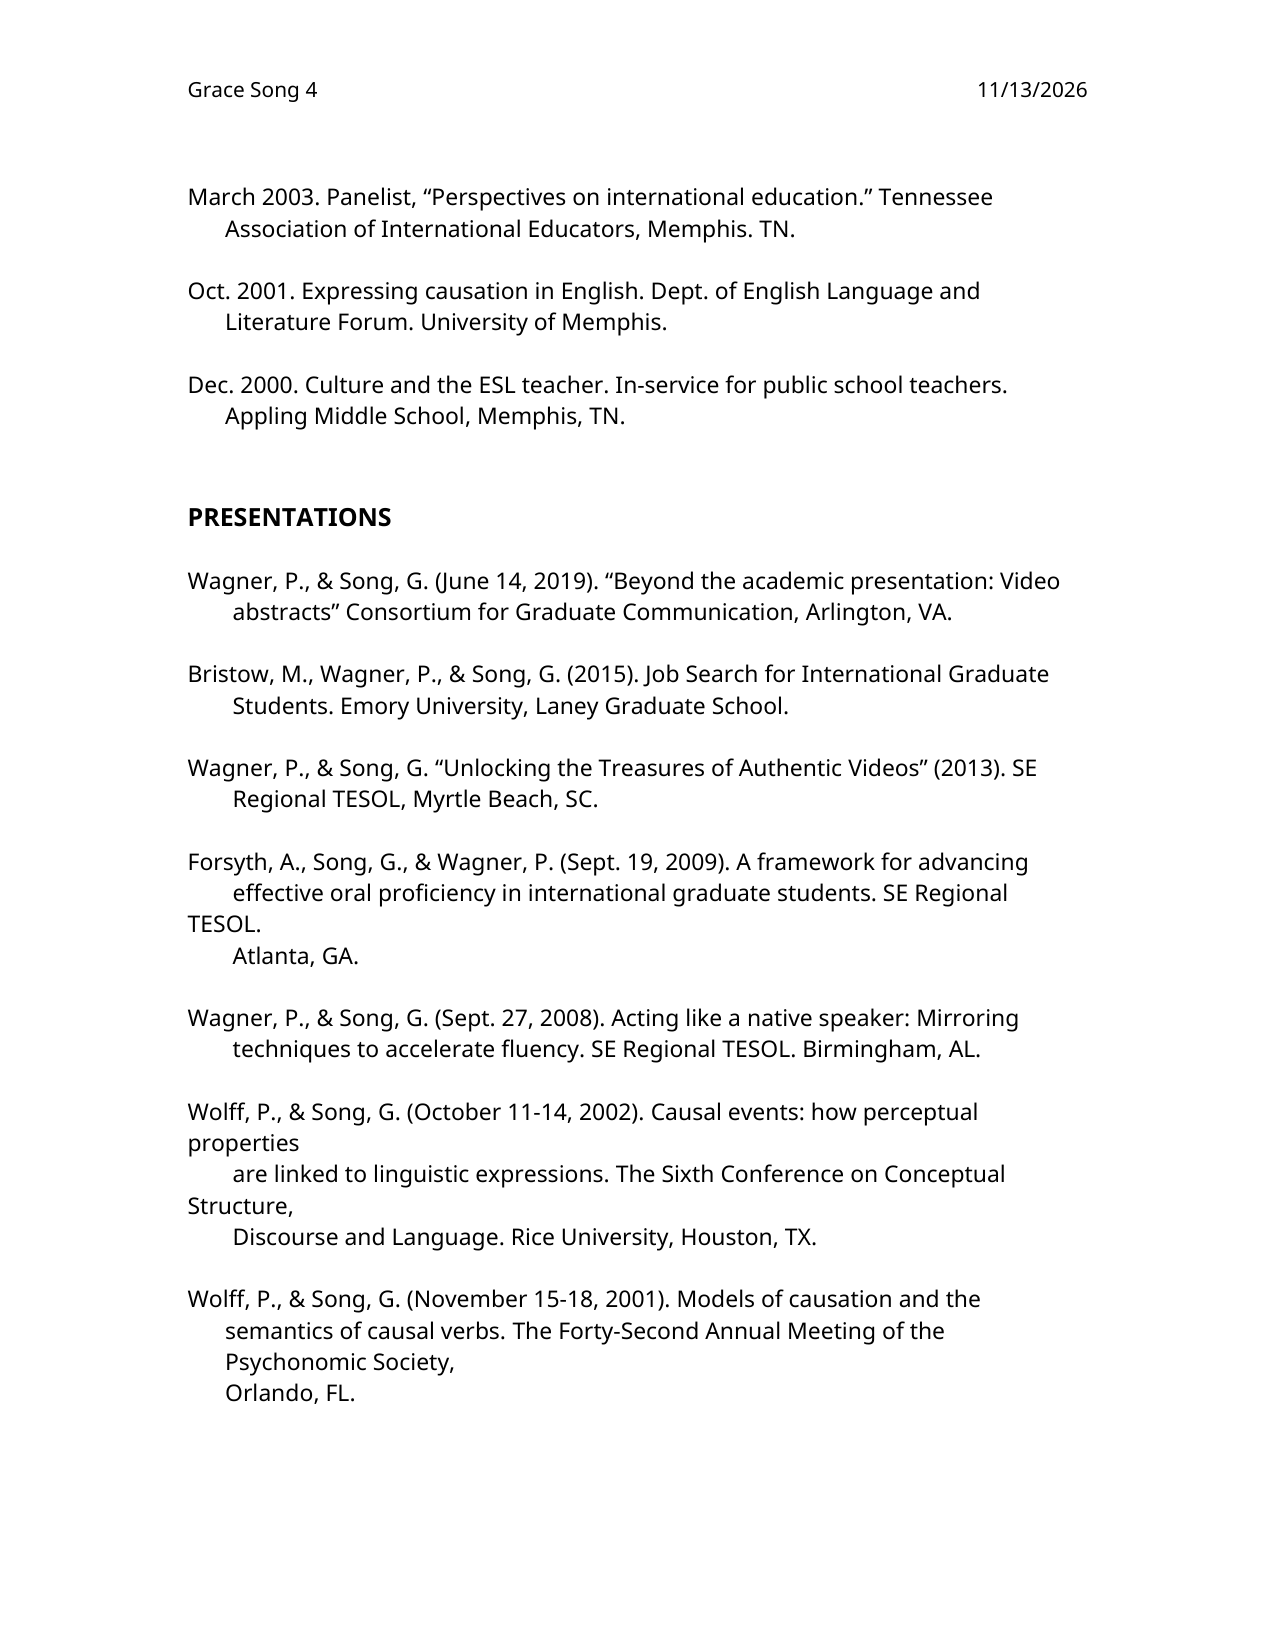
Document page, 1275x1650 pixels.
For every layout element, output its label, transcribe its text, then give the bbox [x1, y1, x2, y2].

text Discourse and Language. , . [187, 1221, 1087, 1252]
text Wagner, P., & Song, G. (June 14, 2019). “Beyond the academic presentation: Video [187, 565, 1087, 596]
text Atlanta, GA. [187, 940, 1087, 971]
text March 2003. Panelist, “Perspectives on international education.” Association of International Educators, . TN. [187, 181, 1087, 244]
text Wagner, P., & Song, G. (Sept. 27, 2008). Acting like a native speaker: Mirroring [187, 1002, 1087, 1033]
text techniques to accelerate fluency. SE Regional TESOL. Birmingham, AL. [187, 1033, 1087, 1065]
text Forsyth, A., Song, G., & Wagner, P. (Sept. 19, 2009). A framework for advancing [187, 846, 1087, 877]
text Wagner, P., & Song, G. “Unlocking the Treasures of Authentic Videos” (2013). SE [187, 752, 1087, 783]
text Regional TESOL, Myrtle Beach, SC. [187, 783, 1087, 815]
text abstracts” Consortium for Graduate Communication, Arlington, VA. [187, 596, 1087, 627]
text Wolff, P., & Song, G. (). Causal events: how perceptual properties [187, 1096, 1087, 1158]
text Oct. 2001. Expressing causation in English. Dept. of English Language and Literature Forum. . [187, 275, 1087, 337]
text Dec. 2000. Culture and the ESL teacher. In-service for public school teachers. , [187, 369, 1087, 431]
text Wolff, P., & Song, G. (). Models of causation and the semantics of causal verbs. The Forty-Second Annual Meeting of the Psychonomic Society, [187, 1283, 1087, 1377]
text are linked to linguistic expressions. The Sixth Conference on Conceptual Structure, [187, 1158, 1087, 1221]
text Bristow, M., Wagner, P., & Song, G. (2015). Job Search for International Graduate [187, 658, 1087, 690]
text Students. Emory University, Laney Graduate School. [187, 690, 1087, 721]
text PRESENTATIONS [187, 499, 1087, 533]
text effective oral proficiency in international graduate students. SE Regional TESOL. [187, 877, 1087, 940]
